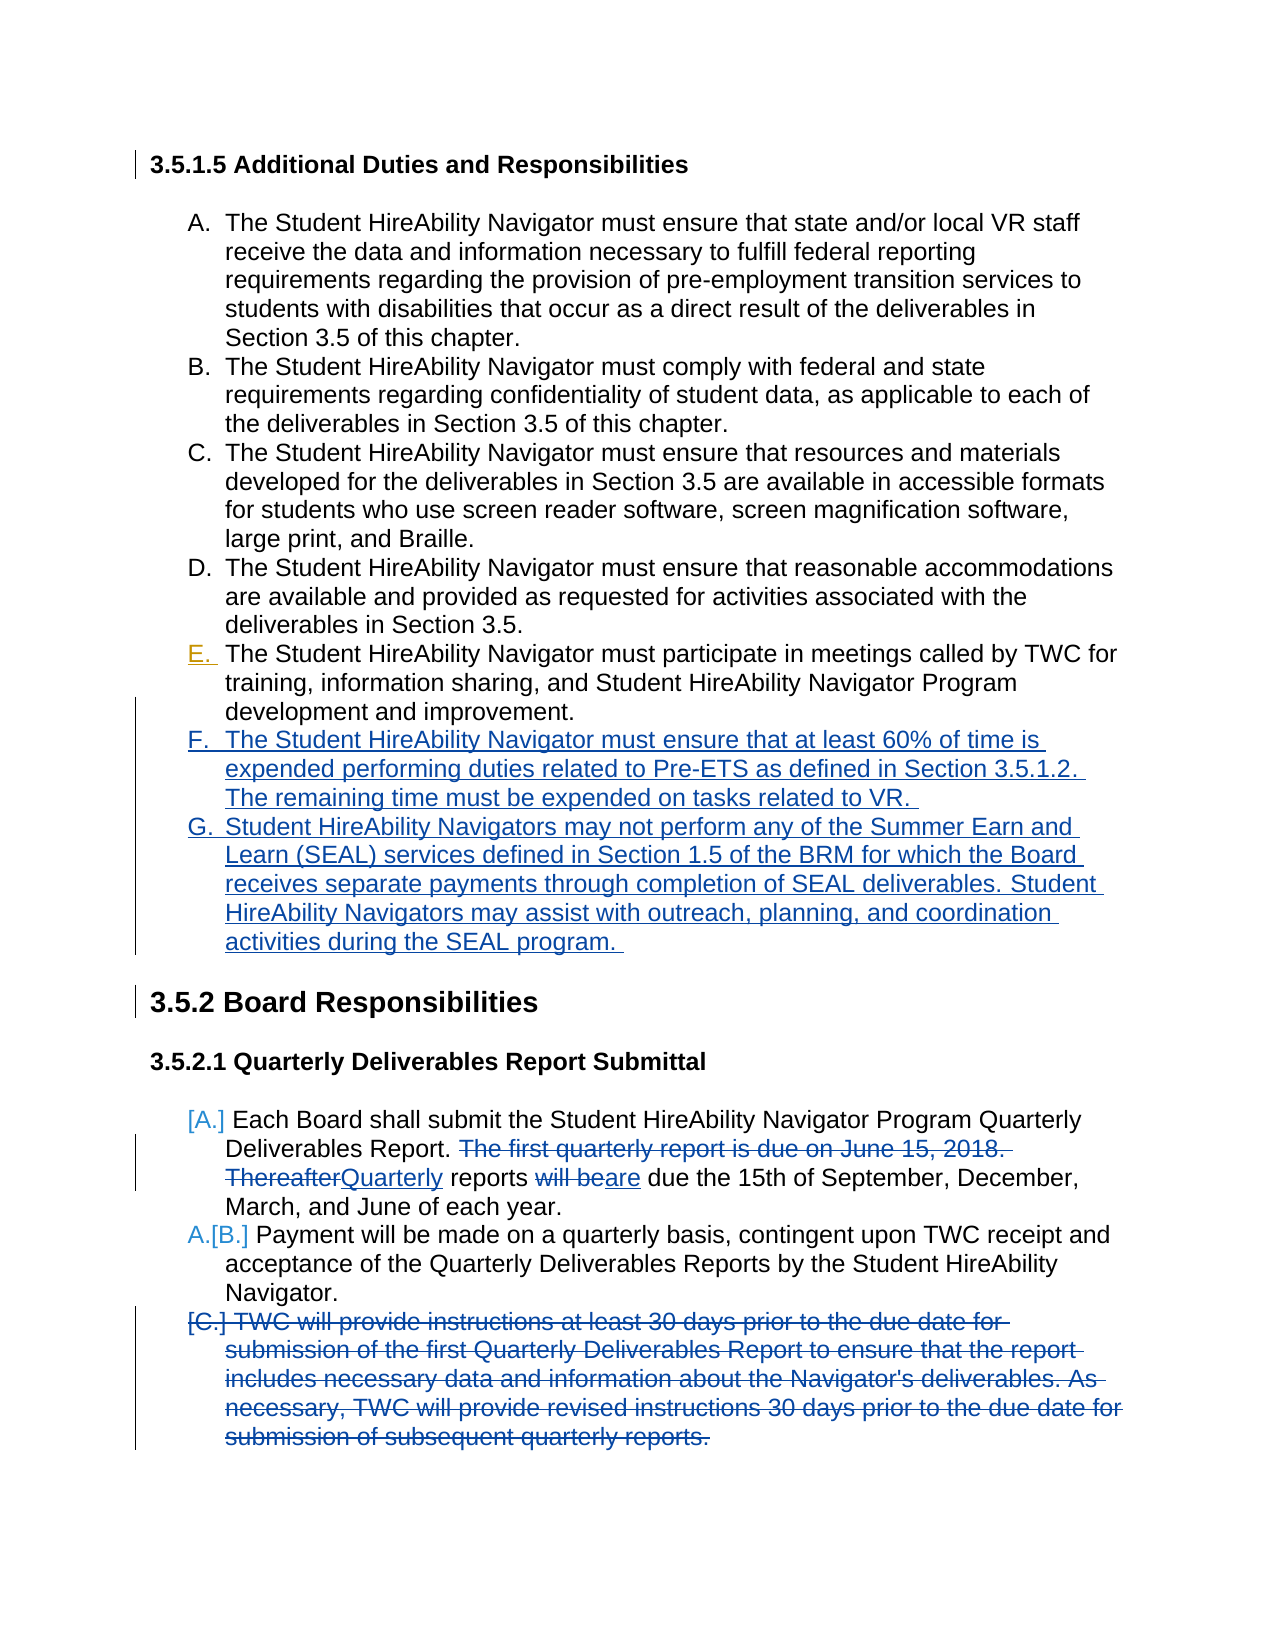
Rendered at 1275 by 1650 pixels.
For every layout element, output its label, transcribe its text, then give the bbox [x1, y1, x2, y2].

subtitle 3.5.1.5 Additional Duties and Responsibilities [150, 900, 1125, 929]
list training and/or resources to employers' awareness of disability etiquette and accommodations for students with disabilities. [187, 525, 1125, 611]
list Collaborate withto develop work- based learning opportunities for students with disabilities, including internships, summer employment, other employment opportunities available throughout the school year, and apprenticeships. [187, 640, 1125, 755]
list The Student HireAbility Navigator must ensure that resources and materials developed for the deliverables in Section 3.5 are available in accessible formats for students who use screen reader software, screen magnification software, large print, and Braille. [187, 1246, 1125, 1361]
list The Student HireAbility Navigator must ensure that reasonable accommodations are available and provided as requested for activities associated with the deliverables in Section 3.5. [187, 1390, 1125, 1477]
subtitle 3.5.1.4 Responsibilities to Inform and Engage Employers [150, 150, 1125, 179]
list increase employers' understanding of the abilities of students with disabilities. [187, 294, 1125, 467]
text In consultation and coordination with local VR offices, and other Board and Board contractor staff, such as business services staff: [150, 208, 1125, 265]
list The Student HireAbility Navigator must ensure that state and/or local VR staff receive the data and information necessary to fulfill federal reporting requirements regarding the provision of pre-employment transition services to students with disabilities that occur as a direct result of the deliverables in Section 3.5 of this chapter. [187, 958, 1125, 1102]
list The Student HireAbility Navigator must comply with federal and state requirements regarding confidentiality of student data, as applicable to each of the deliverables in Section 3.5 of this chapter. [187, 1131, 1125, 1217]
